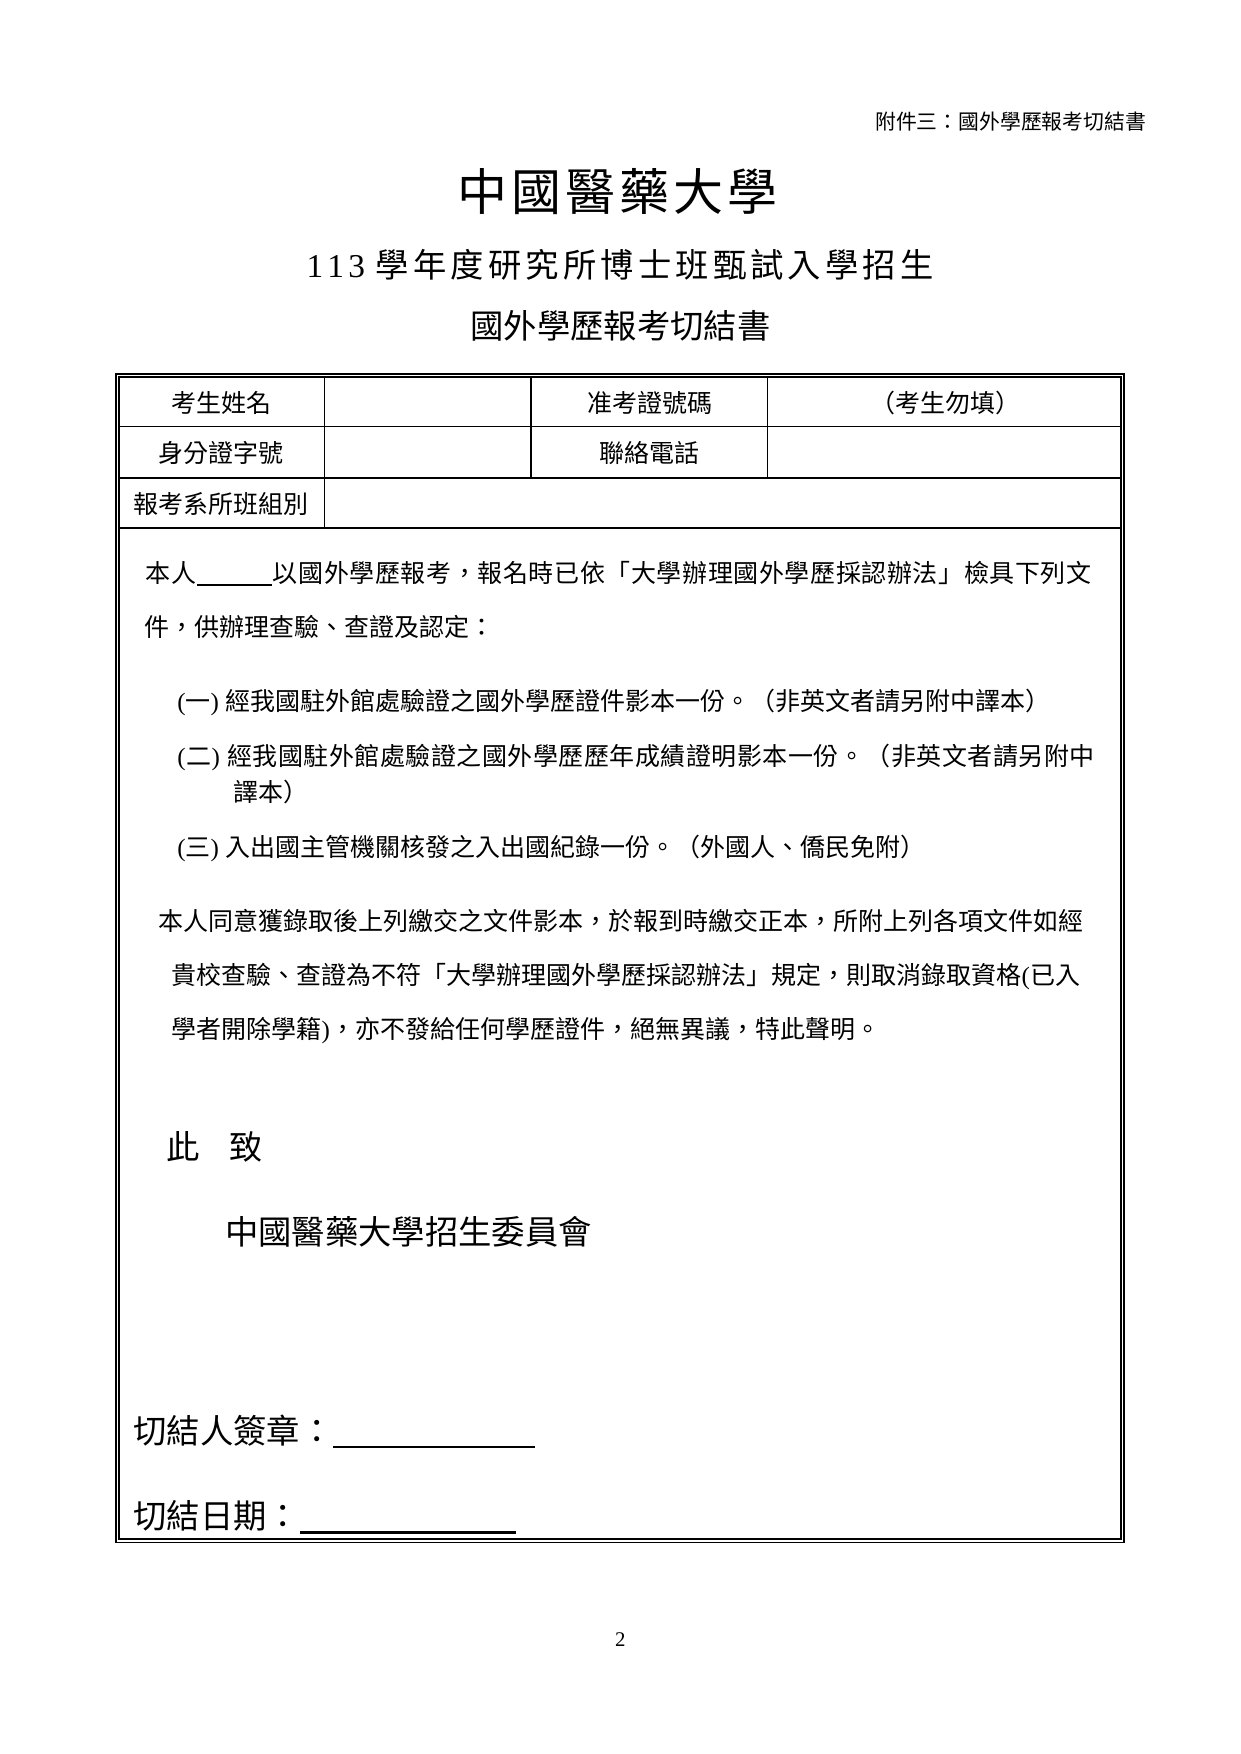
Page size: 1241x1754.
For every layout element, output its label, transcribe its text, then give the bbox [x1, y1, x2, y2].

table_cell 報考系所班組別 [120, 479, 324, 527]
text 中國醫藥大學 [89, 151, 1146, 226]
table_header [325, 378, 530, 426]
table_cell 身分證字號 [120, 427, 324, 477]
text 113學年度研究所博士班甄試入學招生 [118, 239, 1122, 287]
text 國外學歷報考切結書 [266, 299, 974, 348]
table_header （考生勿填） [768, 378, 1120, 426]
table_cell [325, 427, 530, 477]
table_cell [768, 427, 1120, 477]
text 附件三：國外學歷報考切結書 [89, 101, 1146, 139]
table_header 考生姓名 [120, 378, 324, 426]
table_header 准考證號碼 [532, 378, 767, 426]
table_cell 聯絡電話 [532, 427, 767, 477]
table_cell 本人 以國外學歷報考，報名時已依「大學辦理國外學歷採認辦法」檢具下列文件，供辦理查驗、查證及認定： (一) 經我國駐外館處驗證之國外學歷證件影本一份。（非英文者請另附中譯本） (二) 經我國駐外館處驗證之國外學歷歷年成績證明影本一份。（非英文者請另附中譯本） (三) 入出國主管機關核發之入出國紀錄一份。（外國人、僑民免附） 本人同意獲錄取後上列繳交之文件影本，於報到時繳交正本，所附上列各項文件如經 貴校查驗、查證為不符「大學辦理國外學歷採認辦法」規定，則取消錄取資格(已入學者開除學籍)，亦不發給任何學歷證件，絕無異議，特此聲明。 此 致 中國醫藥大學招生委員會 切結人簽章： 切結日期： [120, 529, 1120, 1538]
table_cell [325, 479, 1120, 527]
